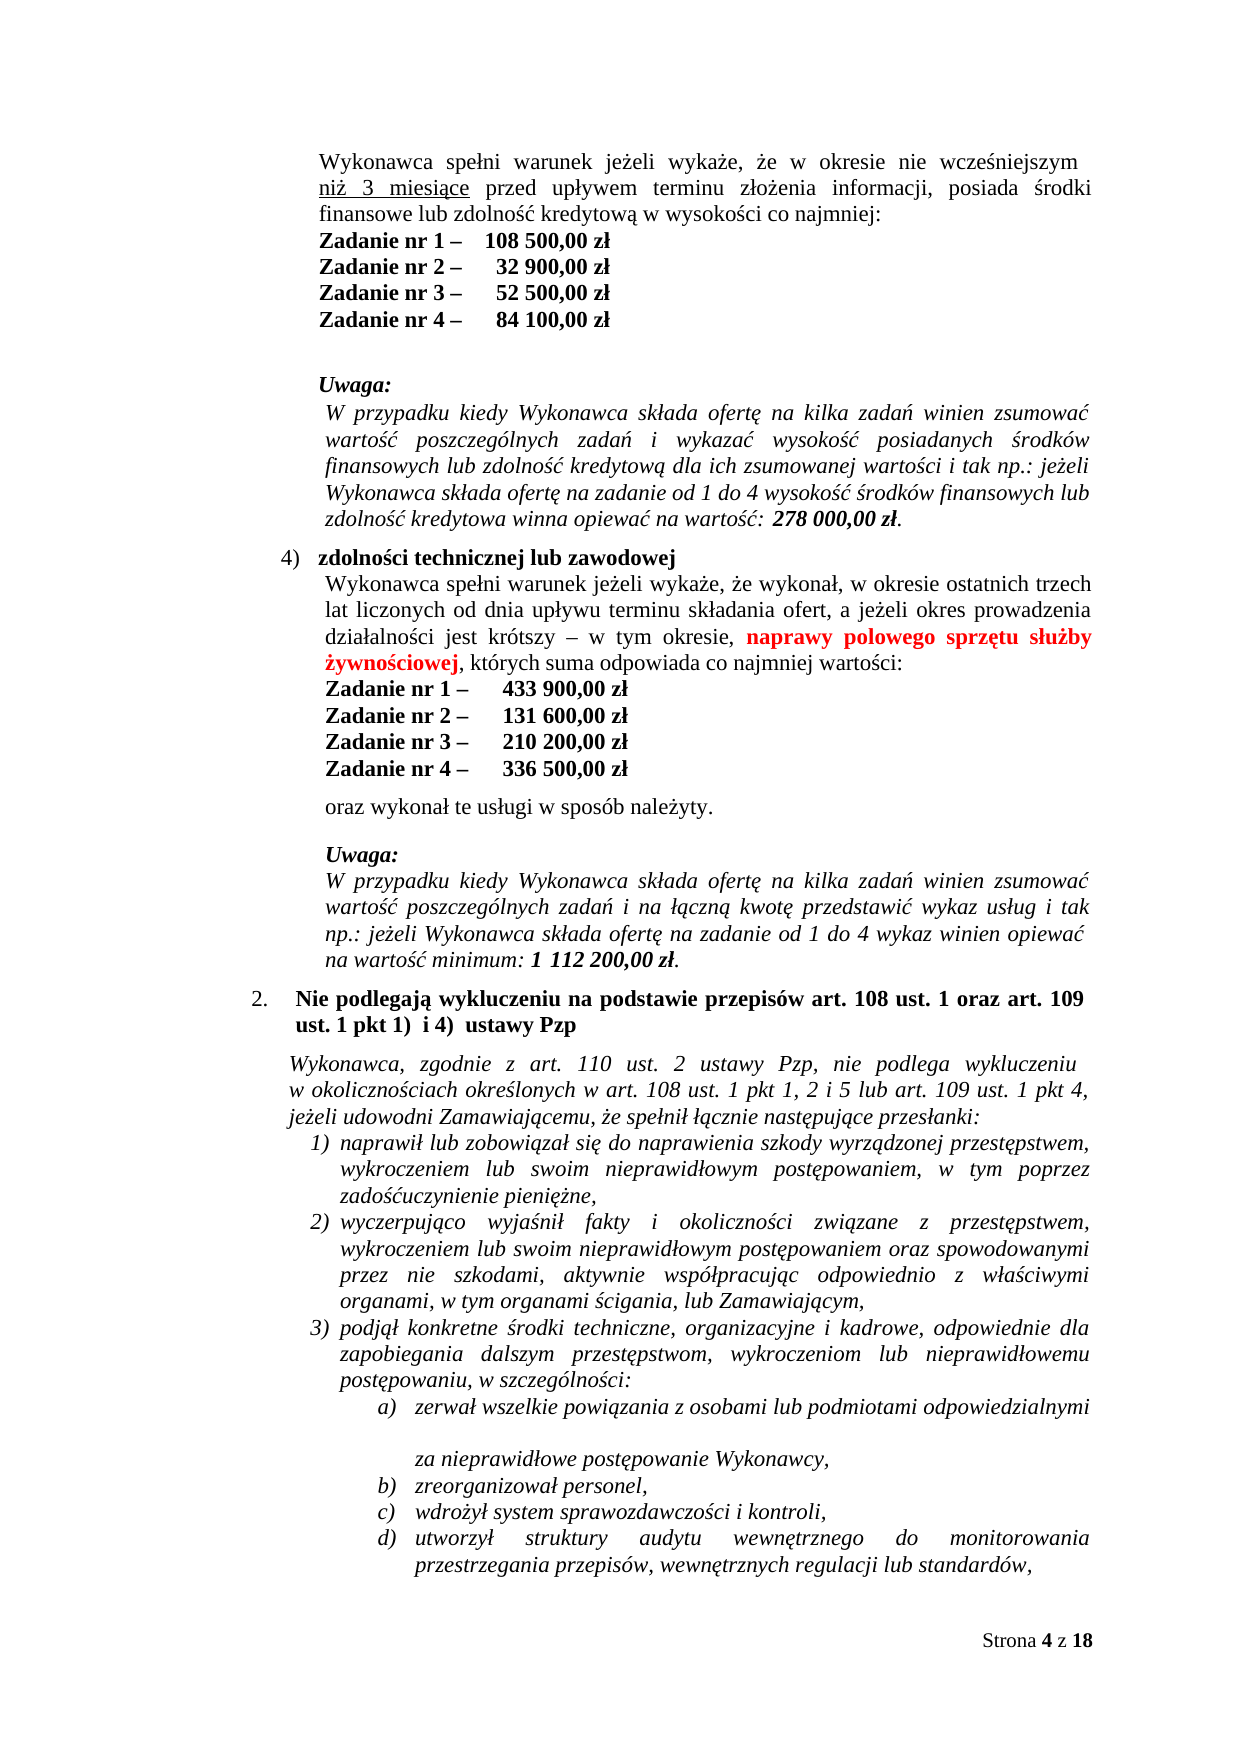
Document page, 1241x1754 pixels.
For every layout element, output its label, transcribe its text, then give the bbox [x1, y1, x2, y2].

text Wykonawca spełni warunek jeżeli wykaże, że wykonał, w okresie ostatnich trzech lat liczonych od dnia upływu terminu składania ofert, a jeżeli okres prowadzenia działalności jest krótszy – w tym okresie, naprawy polowego sprzętu służby żywnościowej, których suma odpowiada co najmniej wartości: [325, 570, 1092, 676]
text Wykonawca, zgodnie z art. 110 ust. 2 ustawy Pzp, nie podlega wykluczeniu w okolicznościach określonych w art. 108 ust. 1 pkt 1, 2 i 5 lub art. 109 ust. 1 pkt 4, jeżeli udowodni Zamawiającemu, że spełnił łącznie następujące przesłanki: [289, 1050, 1092, 1129]
text Uwaga: [325, 841, 1092, 867]
text oraz wykonał te usługi w sposób należyty. [325, 793, 1092, 820]
text Uwaga: [295, 371, 1092, 397]
list wyczerpująco wyjaśnił fakty i okoliczności związane z przestępstwem, wykroczeniem lub swoim nieprawidłowym postępowaniem oraz spowodowanymi przez nie szkodami, aktywnie współpracując odpowiednio z właściwymi organami, w tym organami ścigania, lub Zamawiającym, [310, 1208, 1092, 1314]
text Wykonawca spełni warunek jeżeli wykaże, że w okresie nie wcześniejszym niż 3 miesiące przed upływem terminu złożenia informacji, posiada środki finansowe lub zdolność kredytową w wysokości co najmniej: [318, 148, 1092, 227]
list podjął konkretne środki techniczne, organizacyjne i kadrowe, odpowiednie dla zapobiegania dalszym przestępstwom, wykroczeniom lub nieprawidłowemu postępowaniu, w szczególności: [310, 1314, 1092, 1393]
text W przypadku kiedy Wykonawca składa ofertę na kilka zadań winien zsumować wartość poszczególnych zadań i wykazać wysokość posiadanych środków finansowych lub zdolność kredytową dla ich zsumowanej wartości i tak np.: jeżeli Wykonawca składa ofertę na zadanie od 1 do 4 wysokość środków finansowych lub zdolność kredytowa winna opiewać na wartość: 278 000,00 zł. [325, 399, 1092, 531]
list zreorganizował personel, [377, 1472, 1092, 1498]
list utworzył struktury audytu wewnętrznego do monitorowania przestrzegania przepisów, wewnętrznych regulacji lub standardów, [377, 1524, 1092, 1577]
list Nie podlegają wykluczeniu na podstawie przepisów art. 108 ust. 1 oraz art. 109 ust. 1 pkt 1) i 4) ustawy Pzp [251, 985, 1092, 1038]
text Zadanie nr 1 – 433 900,00 zł [325, 676, 1092, 702]
text Zadanie nr 4 – 336 500,00 zł [325, 754, 1092, 781]
text Zadanie nr 1 – 108 500,00 zł [318, 227, 1092, 253]
list naprawił lub zobowiązał się do naprawienia szkody wyrządzonej przestępstwem, wykroczeniem lub swoim nieprawidłowym postępowaniem, w tym poprzez zadośćuczynienie pieniężne, [310, 1129, 1092, 1208]
list zdolności technicznej lub zawodowej [281, 544, 1092, 570]
text Zadanie nr 2 – 32 900,00 zł [318, 253, 1092, 279]
text Zadanie nr 4 – 84 100,00 zł [318, 306, 1092, 332]
list wdrożył system sprawozdawczości i kontroli, [377, 1498, 1092, 1524]
list zerwał wszelkie powiązania z osobami lub podmiotami odpowiedzialnymi za nieprawidłowe postępowanie Wykonawcy, [377, 1393, 1092, 1472]
text Zadanie nr 3 – 210 200,00 zł [325, 728, 1092, 754]
text Zadanie nr 2 – 131 600,00 zł [325, 702, 1092, 728]
text Zadanie nr 3 – 52 500,00 zł [318, 279, 1092, 306]
text W przypadku kiedy Wykonawca składa ofertę na kilka zadań winien zsumować wartość poszczególnych zadań i na łączną kwotę przedstawić wykaz usług i tak np.: jeżeli Wykonawca składa ofertę na zadanie od 1 do 4 wykaz winien opiewać na wartość minimum: 1 112 200,00 zł. [325, 867, 1092, 972]
